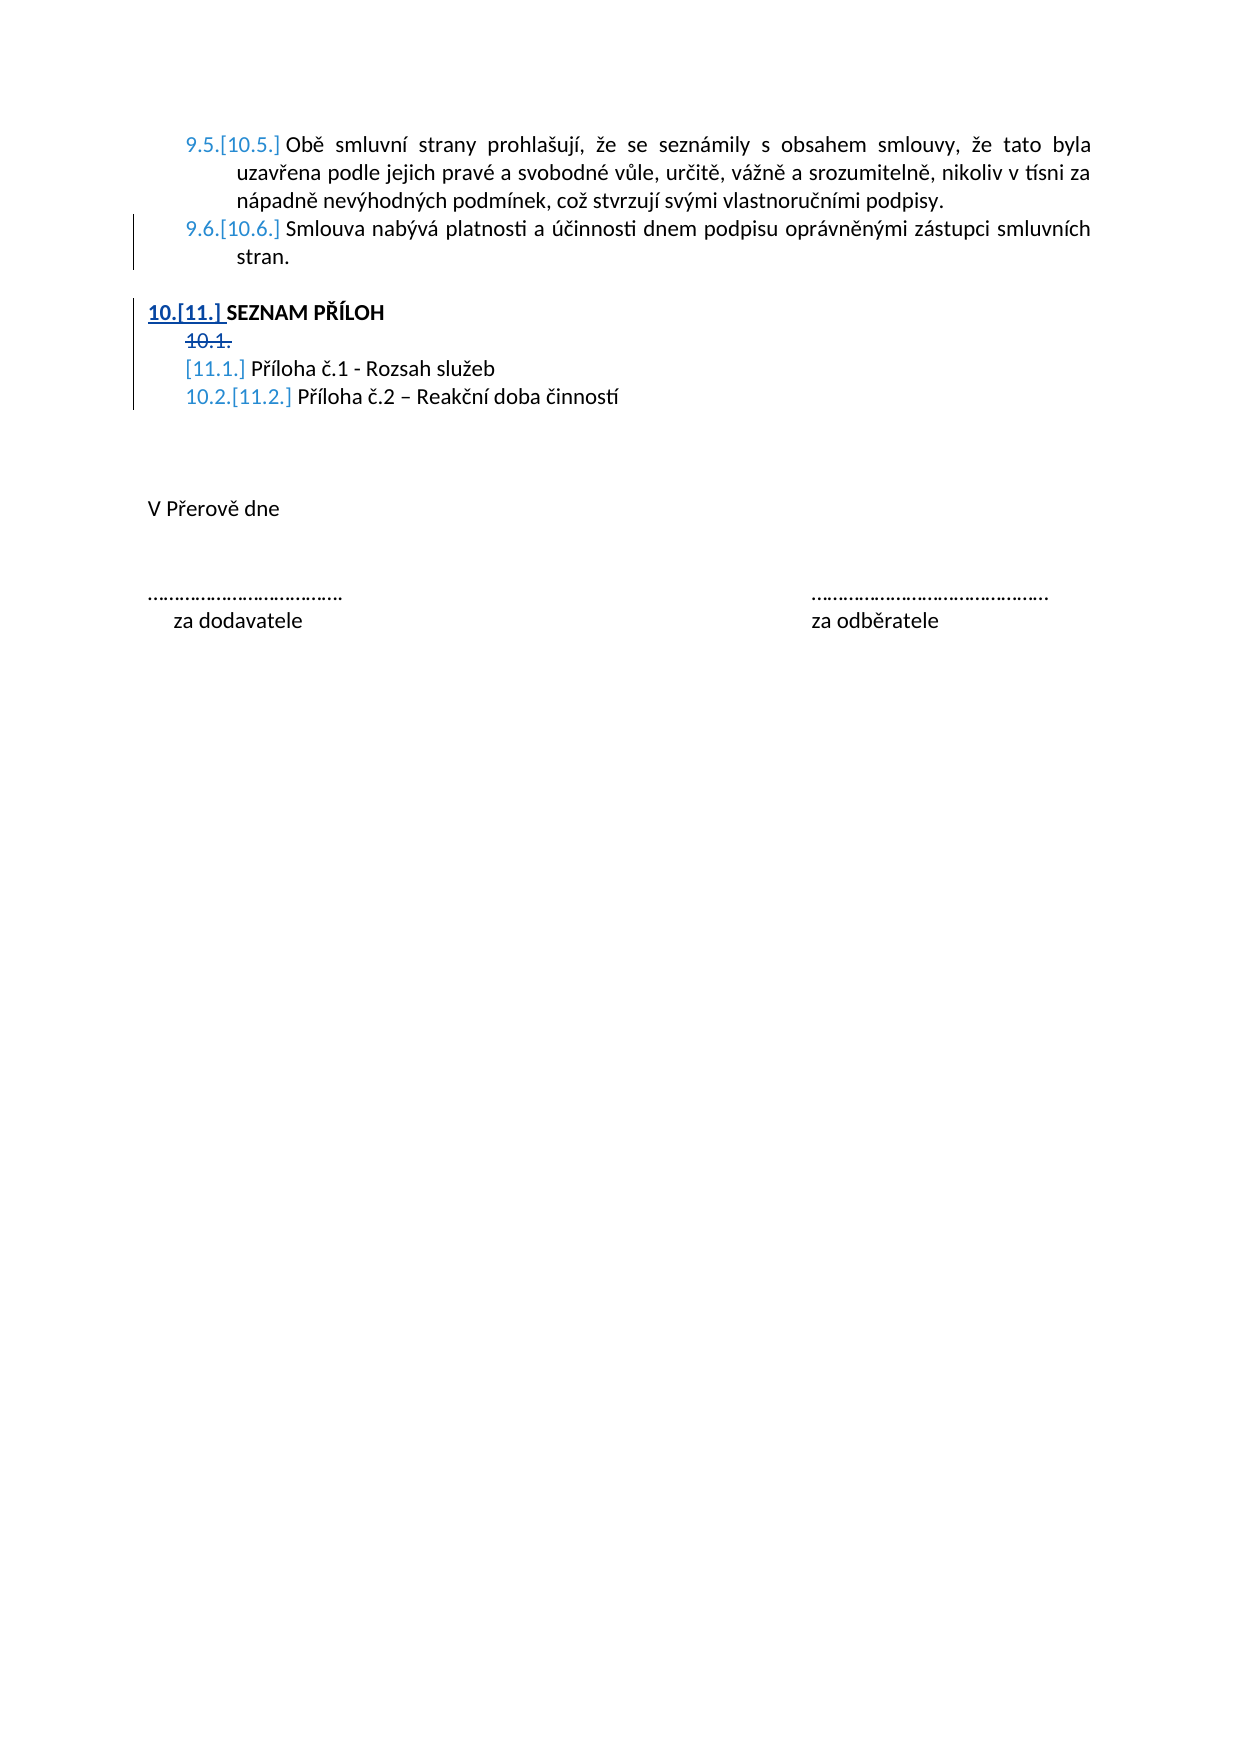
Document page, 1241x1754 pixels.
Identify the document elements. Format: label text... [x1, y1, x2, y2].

list Příloha č.1 - Rozsah služeb [185, 354, 1092, 382]
text za dodavatele za odběratele [148, 606, 1092, 634]
list Obě smluvní strany prohlašují, že se seznámily s obsahem smlouvy, že tato byla uzavřena podle jejich pravé a svobodné vůle, určitě, vážně a srozumitelně, nikoliv v tísni za nápadně nevýhodných podmínek, což stvrzují svými vlastnoručními podpisy. [185, 130, 1092, 214]
text V Přerově dne [148, 494, 1092, 522]
list Smlouva nabývá platnosti a účinnosti dnem podpisu oprávněnými zástupci smluvních stran. [185, 214, 1092, 270]
list SEZNAM PŘÍLOH [148, 298, 1092, 326]
list Příloha č.2 – Reakční doba činností [185, 382, 1092, 410]
text ………………………………. ……………………………………… [148, 578, 1092, 606]
